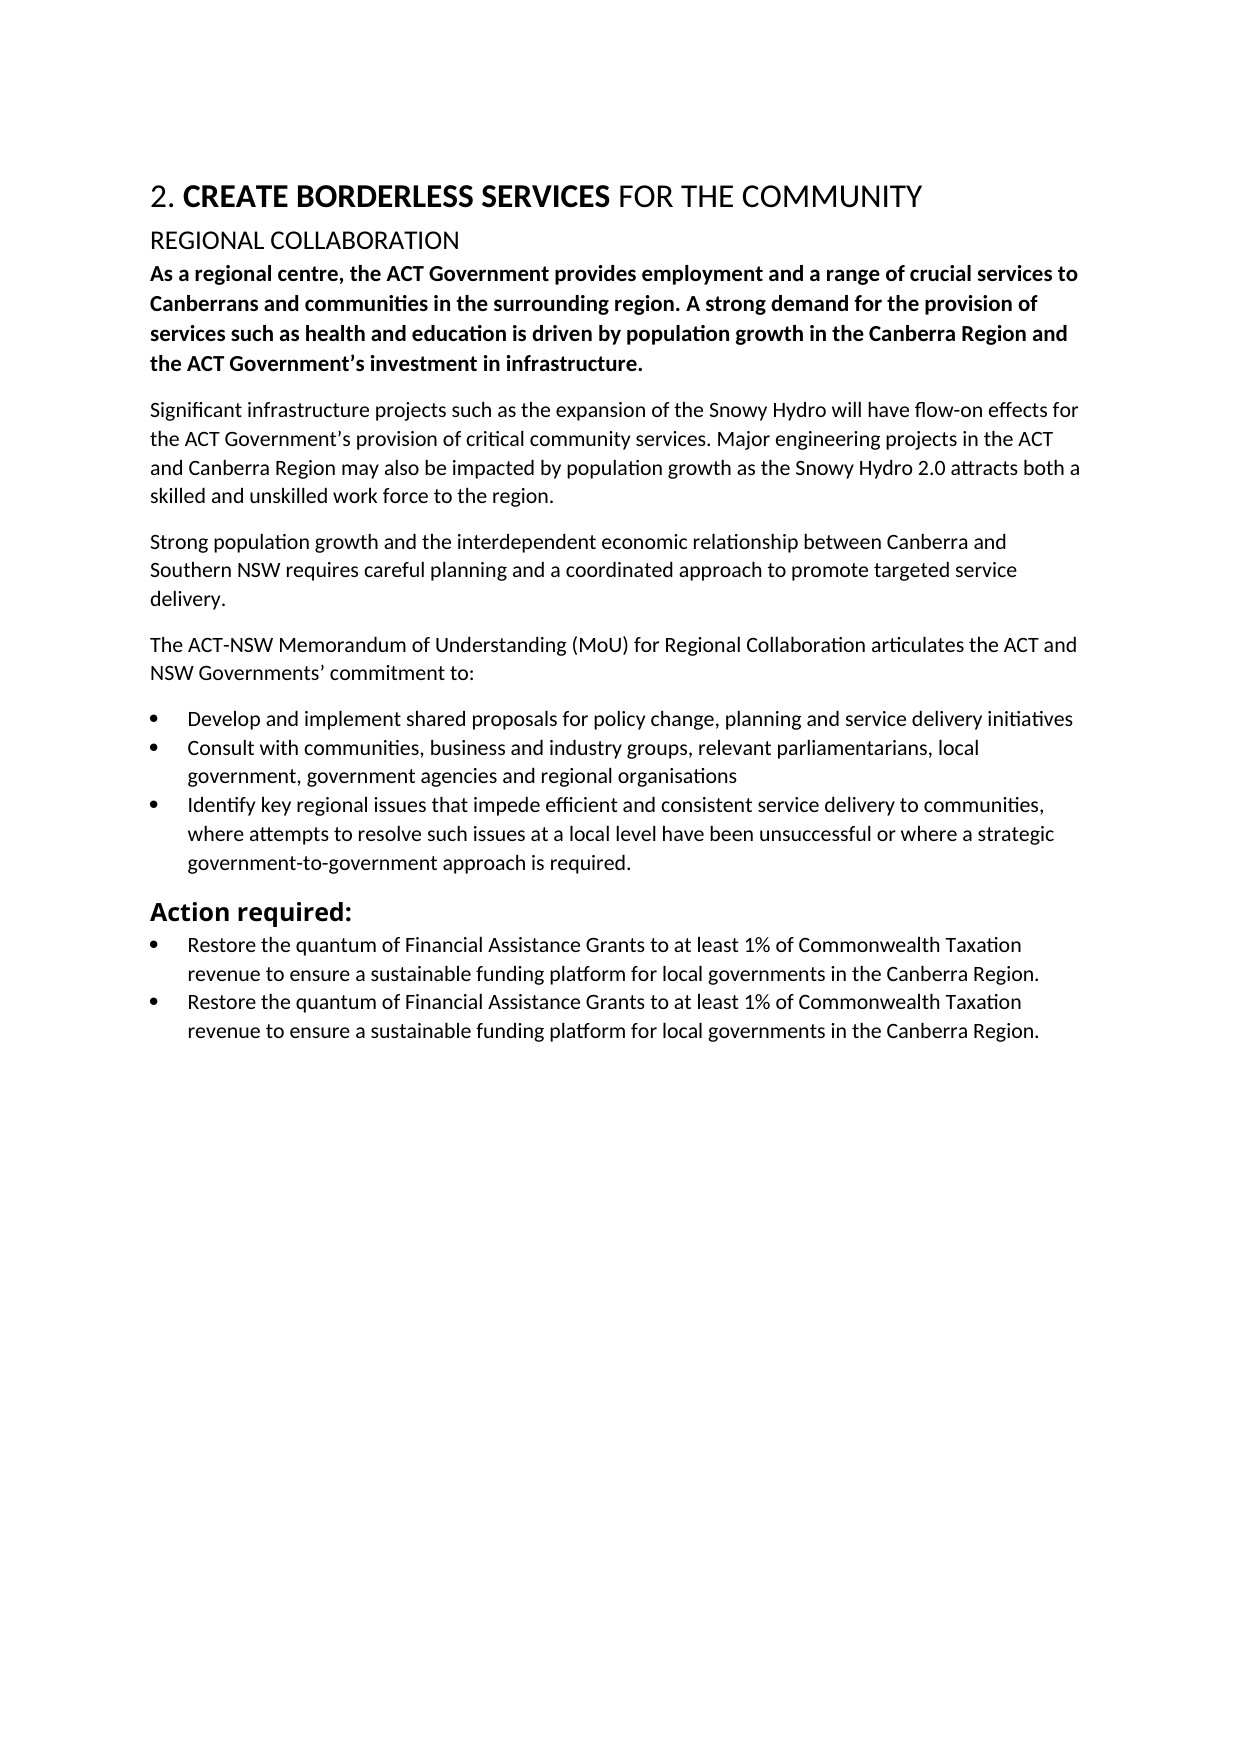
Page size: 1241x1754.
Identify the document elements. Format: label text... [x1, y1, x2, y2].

list Consult with communities, business and industry groups, relevant parliamentarians, local government, government agencies and regional organisations [150, 734, 1090, 789]
list Identify key regional issues that impede efficient and consistent service delivery to communities, where attempts to resolve such issues at a local level have been unsuccessful or where a strategic government-to-government approach is required. [150, 791, 1090, 875]
subtitle REGIONAL COLLABORATION [150, 223, 1090, 256]
list Develop and implement shared proposals for policy change, planning and service delivery initiatives [150, 705, 1090, 732]
text Significant infrastructure projects such as the expansion of the Snowy Hydro will have flow-on effects for the ACT Government’s provision of critical community services. Major engineering projects in the ACT and Canberra Region may also be impacted by population growth as the Snowy Hydro 2.0 attracts both a skilled and unskilled work force to the region. [150, 396, 1090, 509]
text The ACT-NSW Memorandum of Understanding (MoU) for Regional Collaboration articulates the ACT and NSW Governments’ commitment to: [150, 631, 1090, 686]
subtitle 2. CREATE BORDERLESS SERVICES FOR THE COMMUNITY [150, 175, 1090, 216]
text As a regional centre, the ACT Government provides employment and a range of crucial services to Canberrans and communities in the surrounding region. A strong demand for the provision of services such as health and education is driven by population growth in the Canberra Region and the ACT Government’s investment in infrastructure. [150, 259, 1090, 377]
list Restore the quantum of Financial Assistance Grants to at least 1% of Commonwealth Taxation revenue to ensure a sustainable funding platform for local governments in the Canberra Region. [150, 931, 1090, 986]
list Restore the quantum of Financial Assistance Grants to at least 1% of Commonwealth Taxation revenue to ensure a sustainable funding platform for local governments in the Canberra Region. [150, 988, 1090, 1044]
text Strong population growth and the interdependent economic relationship between Canberra and Southern NSW requires careful planning and a coordinated approach to promote targeted service delivery. [150, 528, 1090, 612]
subtitle Action required: [150, 894, 1090, 928]
